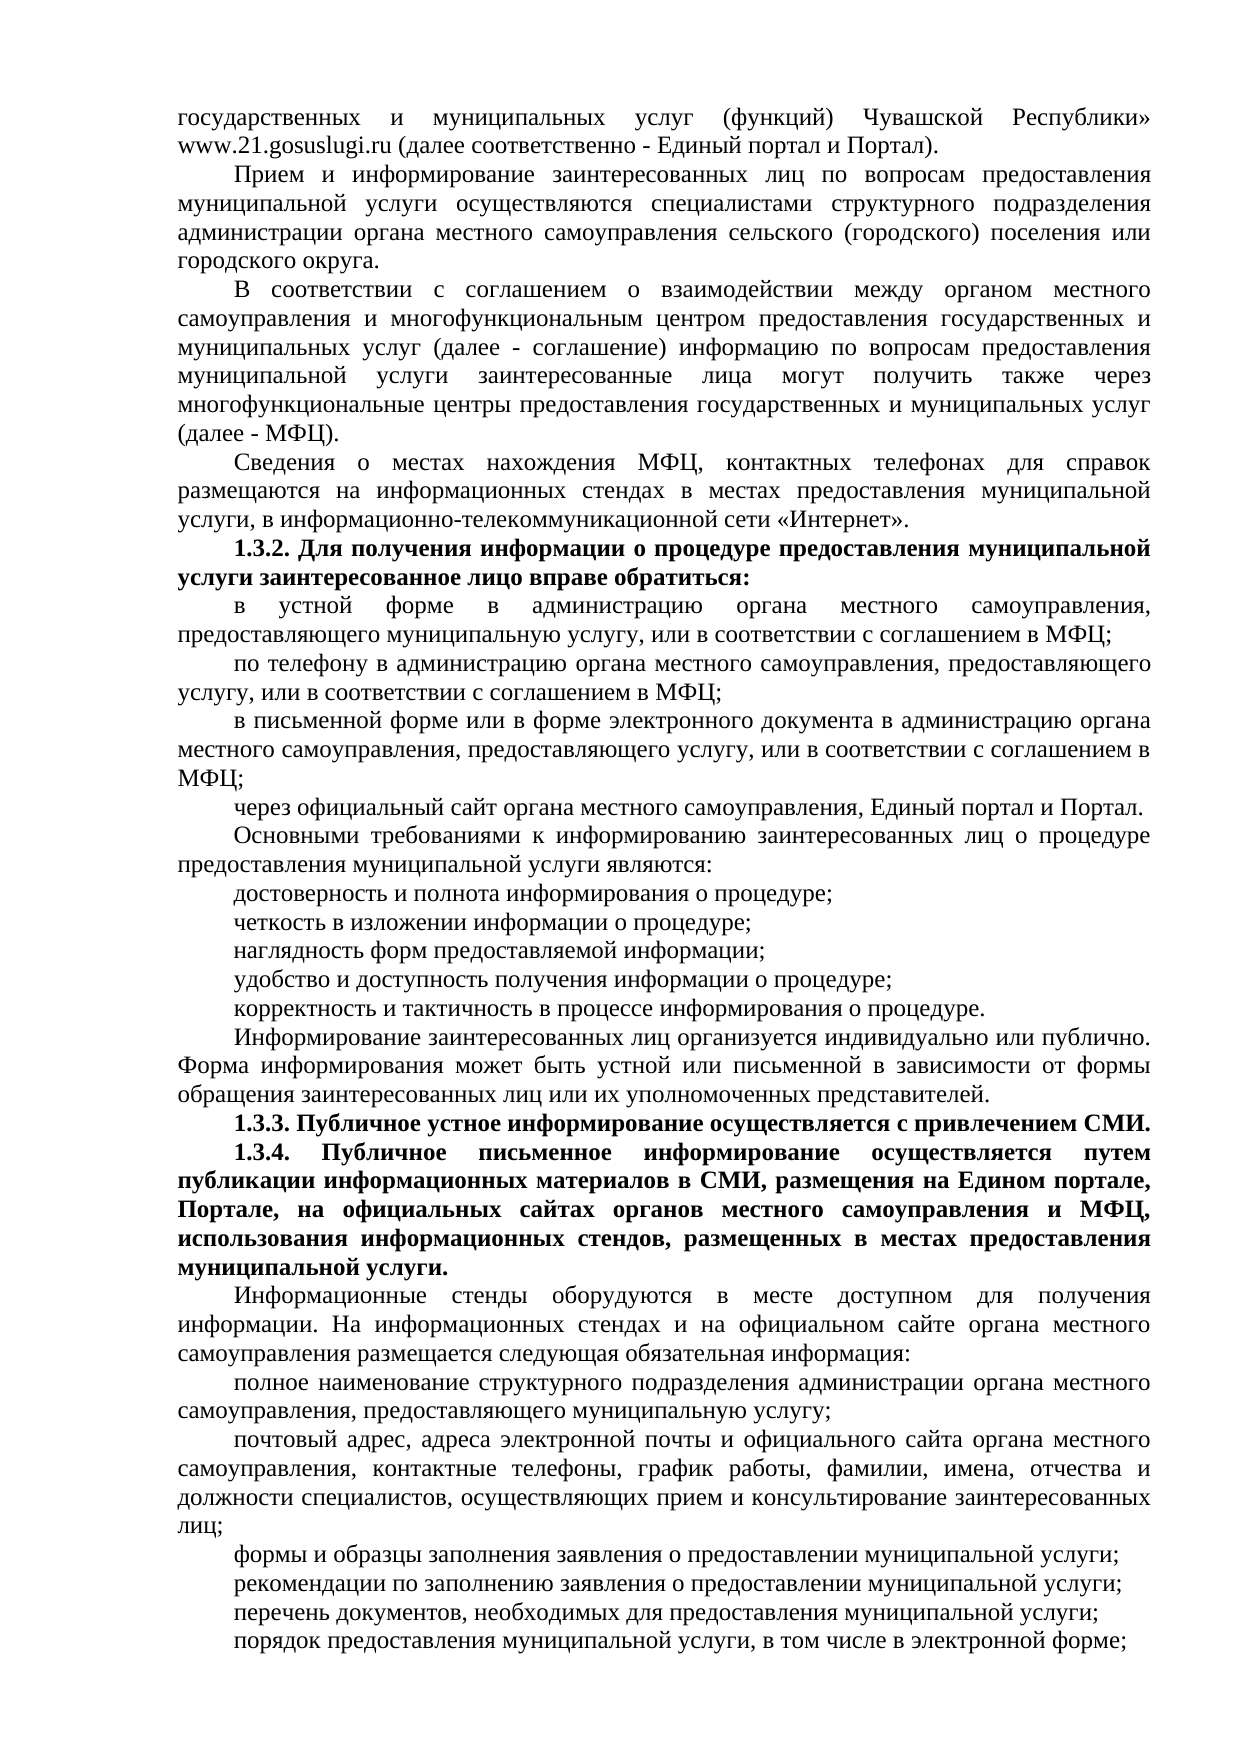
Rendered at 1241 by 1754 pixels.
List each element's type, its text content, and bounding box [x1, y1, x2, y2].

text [177, 102, 1152, 159]
text перечень документов, необходимых для предоставления муниципальной услуги; [177, 1597, 1152, 1626]
text Основными требованиями к информированию заинтересованных лиц о процедуре предоставления муниципальной услуги являются: [177, 821, 1152, 878]
text формы и образцы заполнения заявления о предоставлении муниципальной услуги; [177, 1539, 1152, 1568]
text 1.3.4. Публичное письменное информирование осуществляется путем публикации информационных материалов в СМИ, размещения на Едином портале, Портале, на официальных сайтах органов местного самоуправления и МФЦ, использования информационных стендов, размещенных в местах предоставления муниципальной услуги. [177, 1137, 1152, 1281]
text наглядность форм предоставляемой информации; [177, 936, 1152, 964]
text в устной форме в администрацию органа местного самоуправления, предоставляющего муниципальную услугу, или в соответствии с соглашением в МФЦ; [177, 591, 1152, 648]
text Информационные стенды оборудуются в месте доступном для получения информации. На информационных стендах и на официальном сайте органа местного самоуправления размещается следующая обязательная информация: [177, 1281, 1152, 1367]
text Информирование заинтересованных лиц организуется индивидуально или публично. Форма информирования может быть устной или письменной в зависимости от формы обращения заинтересованных лиц или их уполномоченных представителей. [177, 1022, 1152, 1108]
text 1.3.2. Для получения информации о процедуре предоставления муниципальной услуги заинтересованное лицо вправе обратиться: [177, 533, 1152, 591]
text Сведения о местах нахождения МФЦ, контактных телефонах для справок размещаются на информационных стендах в местах предоставления муниципальной услуги, в информационно-телекоммуникационной сети «Интернет». [177, 447, 1152, 533]
text удобство и доступность получения информации о процедуре; [177, 964, 1152, 993]
text четкость в изложении информации о процедуре; [177, 907, 1152, 936]
text почтовый адрес, адреса электронной почты и официального сайта органа местного самоуправления, контактные телефоны, график работы, фамилии, имена, отчества и должности специалистов, осуществляющих прием и консультирование заинтересованных лиц; [177, 1424, 1152, 1539]
text В соответствии с соглашением о взаимодействии между органом местного самоуправления и многофункциональным центром предоставления государственных и муниципальных услуг (далее - соглашение) информацию по вопросам предоставления муниципальной услуги заинтересованные лица могут получить также через многофункциональные центры предоставления государственных и муниципальных услуг (далее - МФЦ). [177, 274, 1152, 447]
text порядок предоставления муниципальной услуги, в том числе в электронной форме; [177, 1626, 1152, 1654]
text через официальный сайт органа местного самоуправления, Единый портал и Портал. [177, 792, 1152, 821]
text корректность и тактичность в процессе информирования о процедуре. [177, 993, 1152, 1022]
text в письменной форме или в форме электронного документа в администрацию органа местного самоуправления, предоставляющего услугу, или в соответствии с соглашением в МФЦ; [177, 706, 1152, 792]
text рекомендации по заполнению заявления о предоставлении муниципальной услуги; [177, 1568, 1152, 1597]
text 1.3.3. Публичное устное информирование осуществляется с привлечением СМИ. [177, 1108, 1152, 1137]
text полное наименование структурного подразделения администрации органа местного самоуправления, предоставляющего муниципальную услугу; [177, 1367, 1152, 1424]
text Прием и информирование заинтересованных лиц по вопросам предоставления муниципальной услуги осуществляются специалистами структурного подразделения администрации органа местного самоуправления сельского (городского) поселения или городского округа. [177, 159, 1152, 274]
text по телефону в администрацию органа местного самоуправления, предоставляющего услугу, или в соответствии с соглашением в МФЦ; [177, 648, 1152, 706]
text достоверность и полнота информирования о процедуре; [177, 878, 1152, 907]
